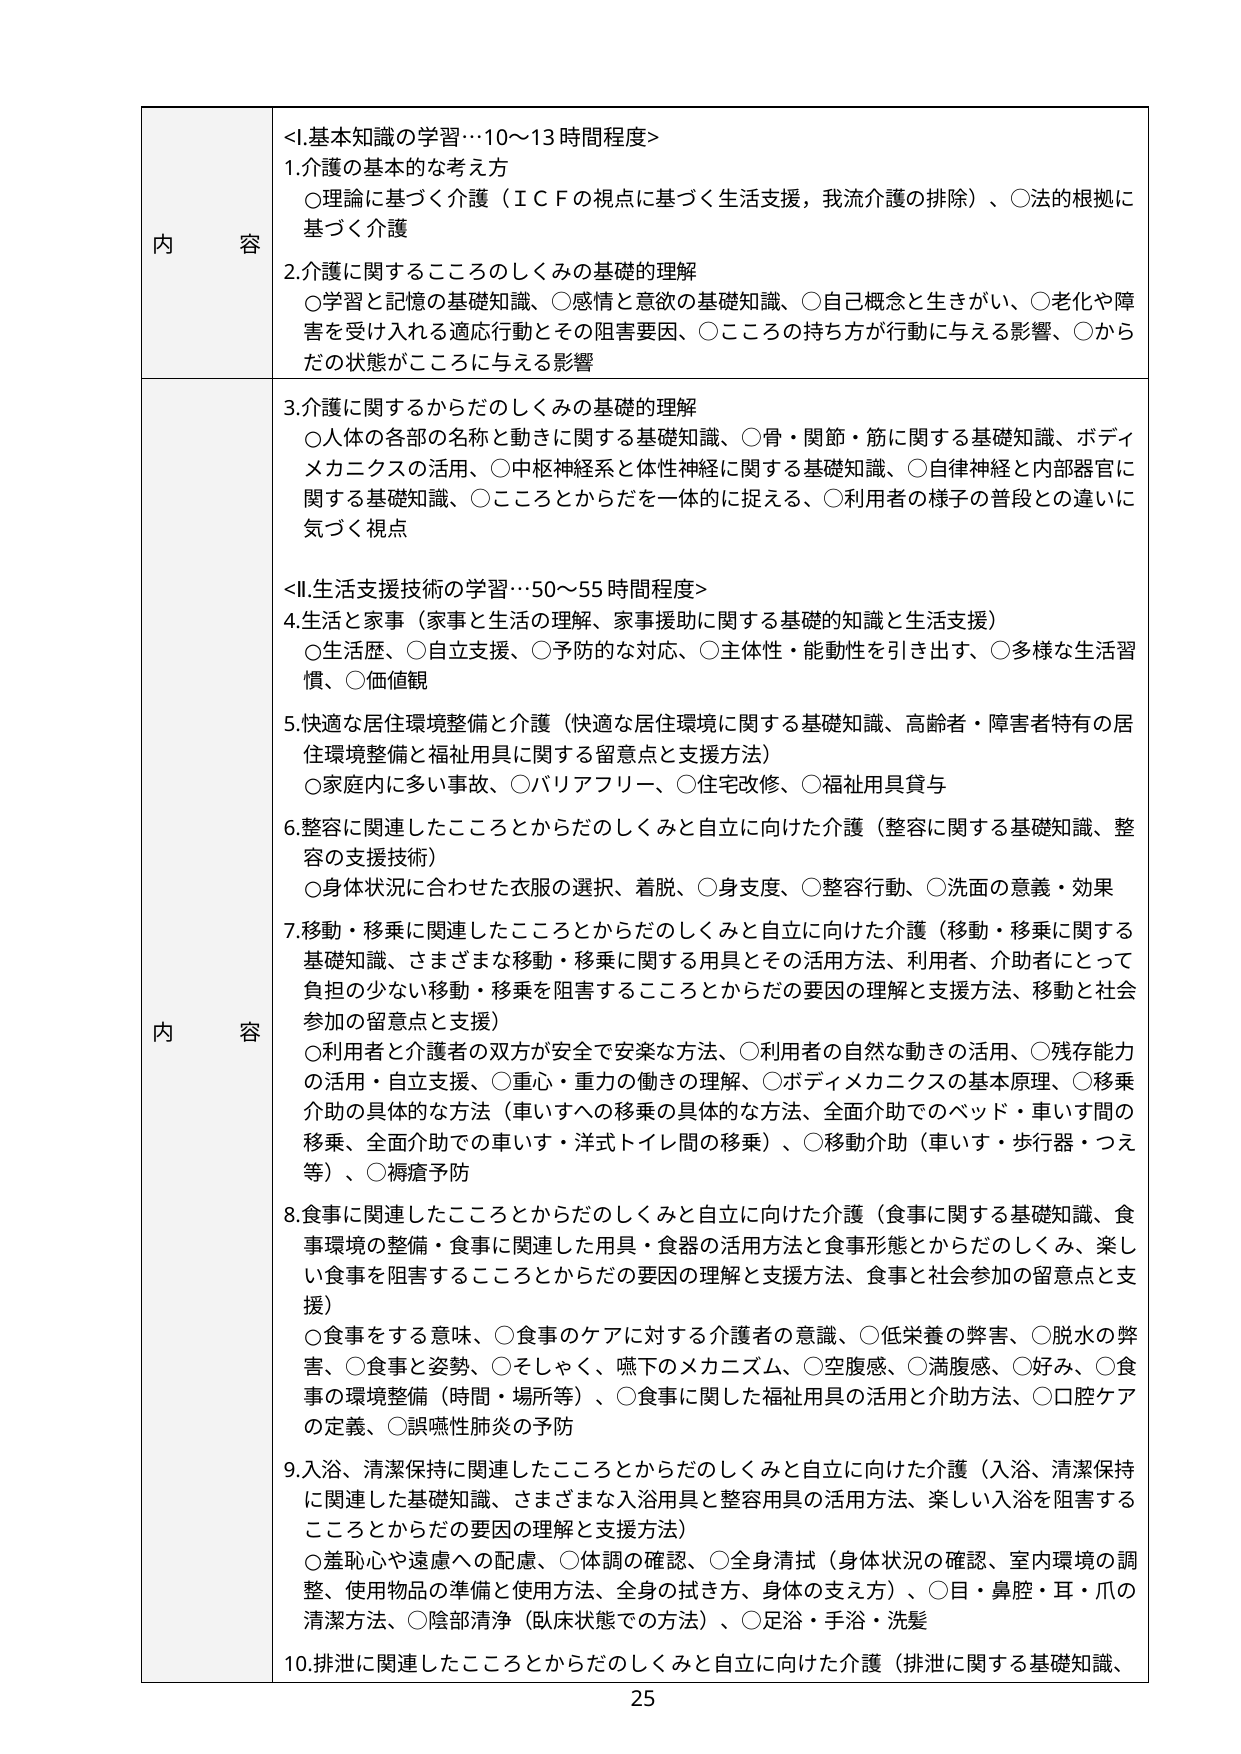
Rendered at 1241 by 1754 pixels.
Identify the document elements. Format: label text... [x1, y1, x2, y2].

table_cell 内 容 [142, 108, 272, 378]
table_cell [273, 379, 1148, 1682]
table_cell <Ⅰ.基本知識の学習…10～13時間程度> 1.介護の基本的な考え方 ○理論に基づく介護（ＩＣＦの視点に基づく生活支援，我流介護の排除）、○法的根拠に基づく介護 2.介護に関するこころのしくみの基礎的理解 ○学習と記憶の基礎知識、○感情と意欲の基礎知識、○自己概念と生きがい、○老化や障害を受け入れる適応行動とその阻害要因、○こころの持ち方が行動に与える影響、○からだの状態がこころに与える影響 [273, 108, 1148, 378]
table_cell 内 容 [142, 379, 272, 1682]
